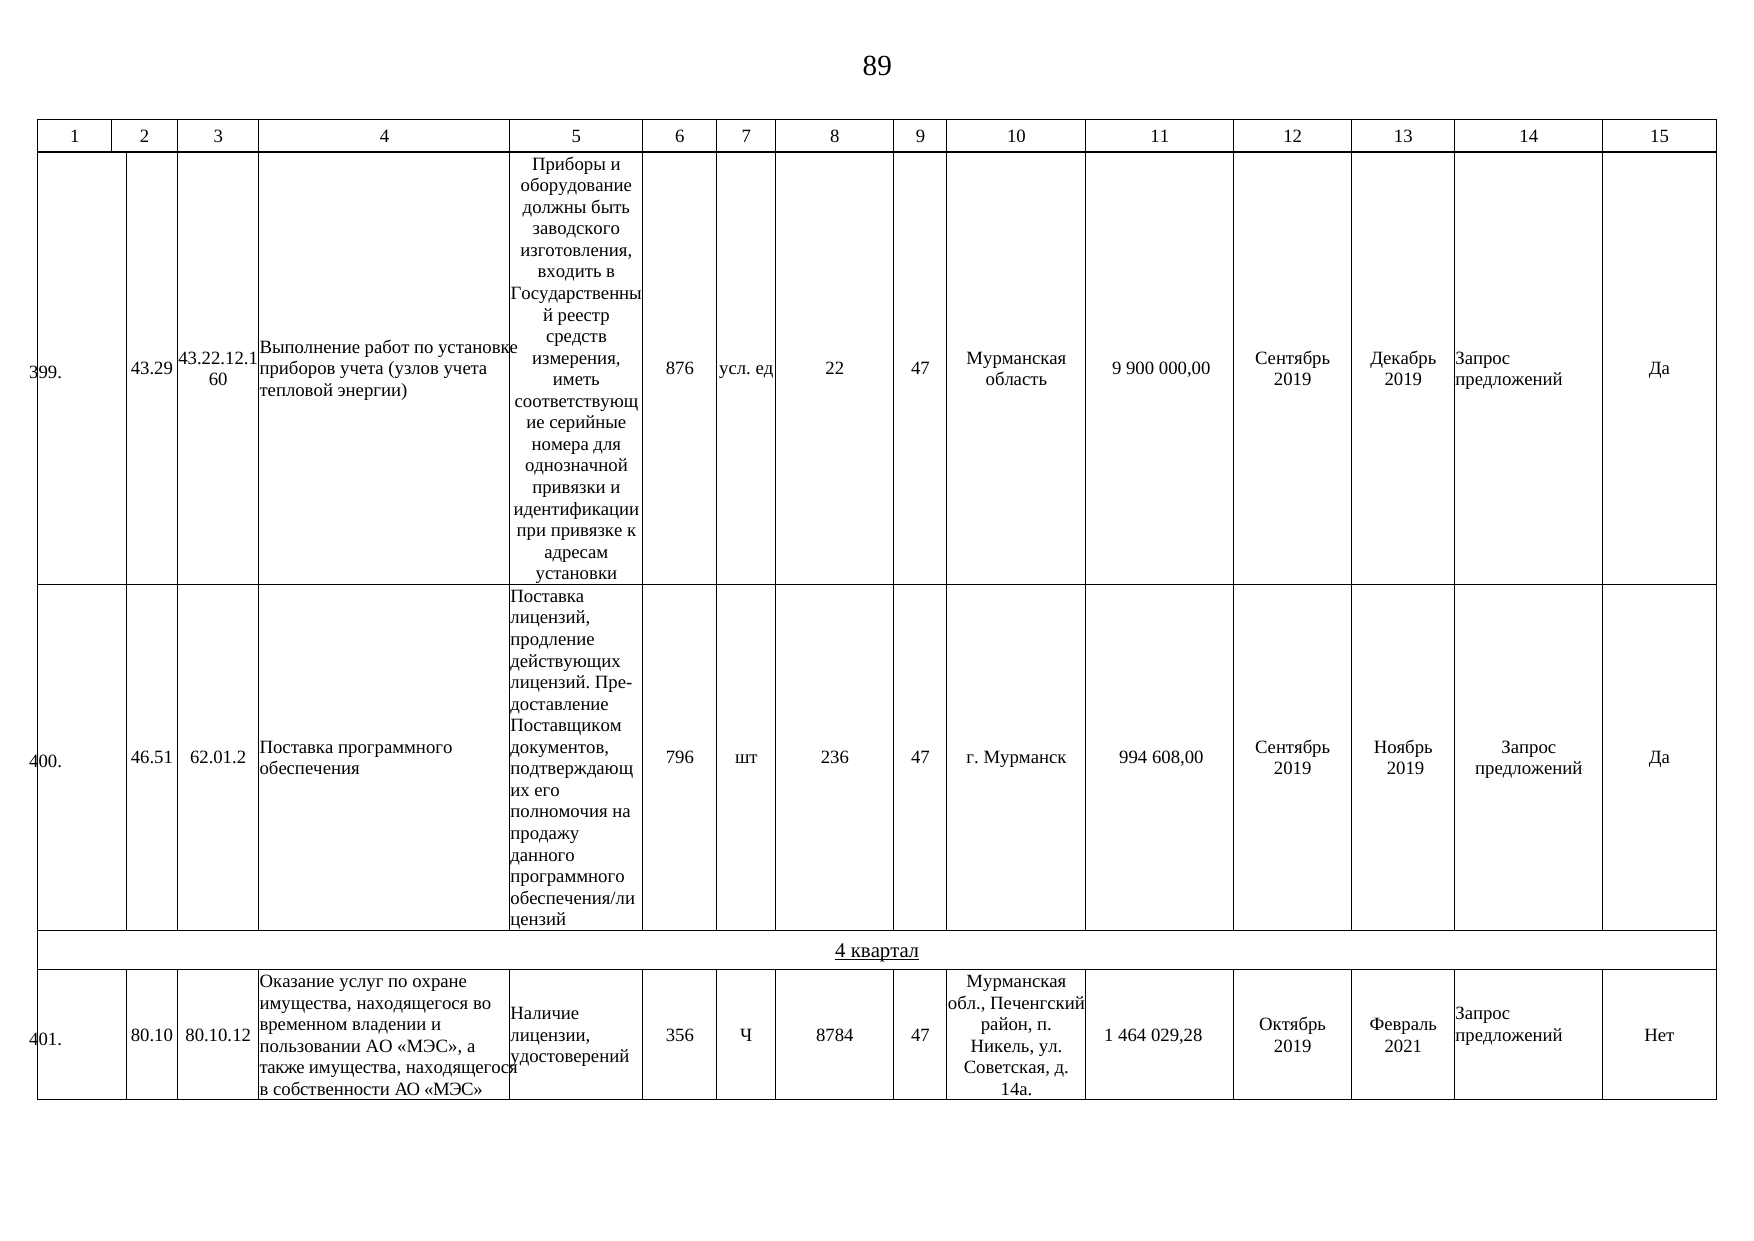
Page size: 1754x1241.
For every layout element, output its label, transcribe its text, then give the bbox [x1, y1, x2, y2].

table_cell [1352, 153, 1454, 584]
table_header 9 [894, 120, 946, 151]
table_header 10 [947, 120, 1085, 151]
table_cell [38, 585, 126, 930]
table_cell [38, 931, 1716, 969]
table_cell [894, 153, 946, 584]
table_header 8 [776, 120, 893, 151]
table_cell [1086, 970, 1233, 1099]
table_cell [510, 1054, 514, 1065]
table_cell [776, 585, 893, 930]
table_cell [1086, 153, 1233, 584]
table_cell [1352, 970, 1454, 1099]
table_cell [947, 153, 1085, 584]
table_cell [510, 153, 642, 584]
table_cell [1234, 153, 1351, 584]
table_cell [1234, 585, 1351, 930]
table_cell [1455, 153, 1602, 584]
table_header 6 [643, 120, 716, 151]
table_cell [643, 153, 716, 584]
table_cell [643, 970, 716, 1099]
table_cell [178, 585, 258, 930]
table_header 3 [178, 120, 258, 151]
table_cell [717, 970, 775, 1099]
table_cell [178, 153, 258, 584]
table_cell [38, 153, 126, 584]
table_header 4 [259, 120, 509, 151]
table_header 7 [717, 120, 775, 151]
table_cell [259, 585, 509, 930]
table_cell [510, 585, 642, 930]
table_header 15 [1603, 120, 1716, 151]
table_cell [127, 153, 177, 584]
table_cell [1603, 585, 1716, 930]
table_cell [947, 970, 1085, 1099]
table_header 5 [510, 120, 642, 151]
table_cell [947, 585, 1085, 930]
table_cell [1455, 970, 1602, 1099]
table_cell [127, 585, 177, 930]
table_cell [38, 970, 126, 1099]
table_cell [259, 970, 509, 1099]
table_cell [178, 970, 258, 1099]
table_header 1 [38, 120, 111, 151]
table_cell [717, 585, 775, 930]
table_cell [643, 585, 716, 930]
table_header 13 [1352, 120, 1454, 151]
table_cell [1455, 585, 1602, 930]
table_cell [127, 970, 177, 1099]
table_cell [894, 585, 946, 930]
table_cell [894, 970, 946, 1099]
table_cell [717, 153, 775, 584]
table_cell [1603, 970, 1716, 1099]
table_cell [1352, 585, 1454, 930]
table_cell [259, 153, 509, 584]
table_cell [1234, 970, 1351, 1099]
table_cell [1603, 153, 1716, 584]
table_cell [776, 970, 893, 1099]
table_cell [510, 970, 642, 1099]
table_header 14 [1455, 120, 1602, 151]
table_header 2 [112, 120, 177, 151]
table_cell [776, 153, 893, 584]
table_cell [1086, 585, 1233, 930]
table_header 12 [1234, 120, 1351, 151]
table_header 11 [1086, 120, 1233, 151]
